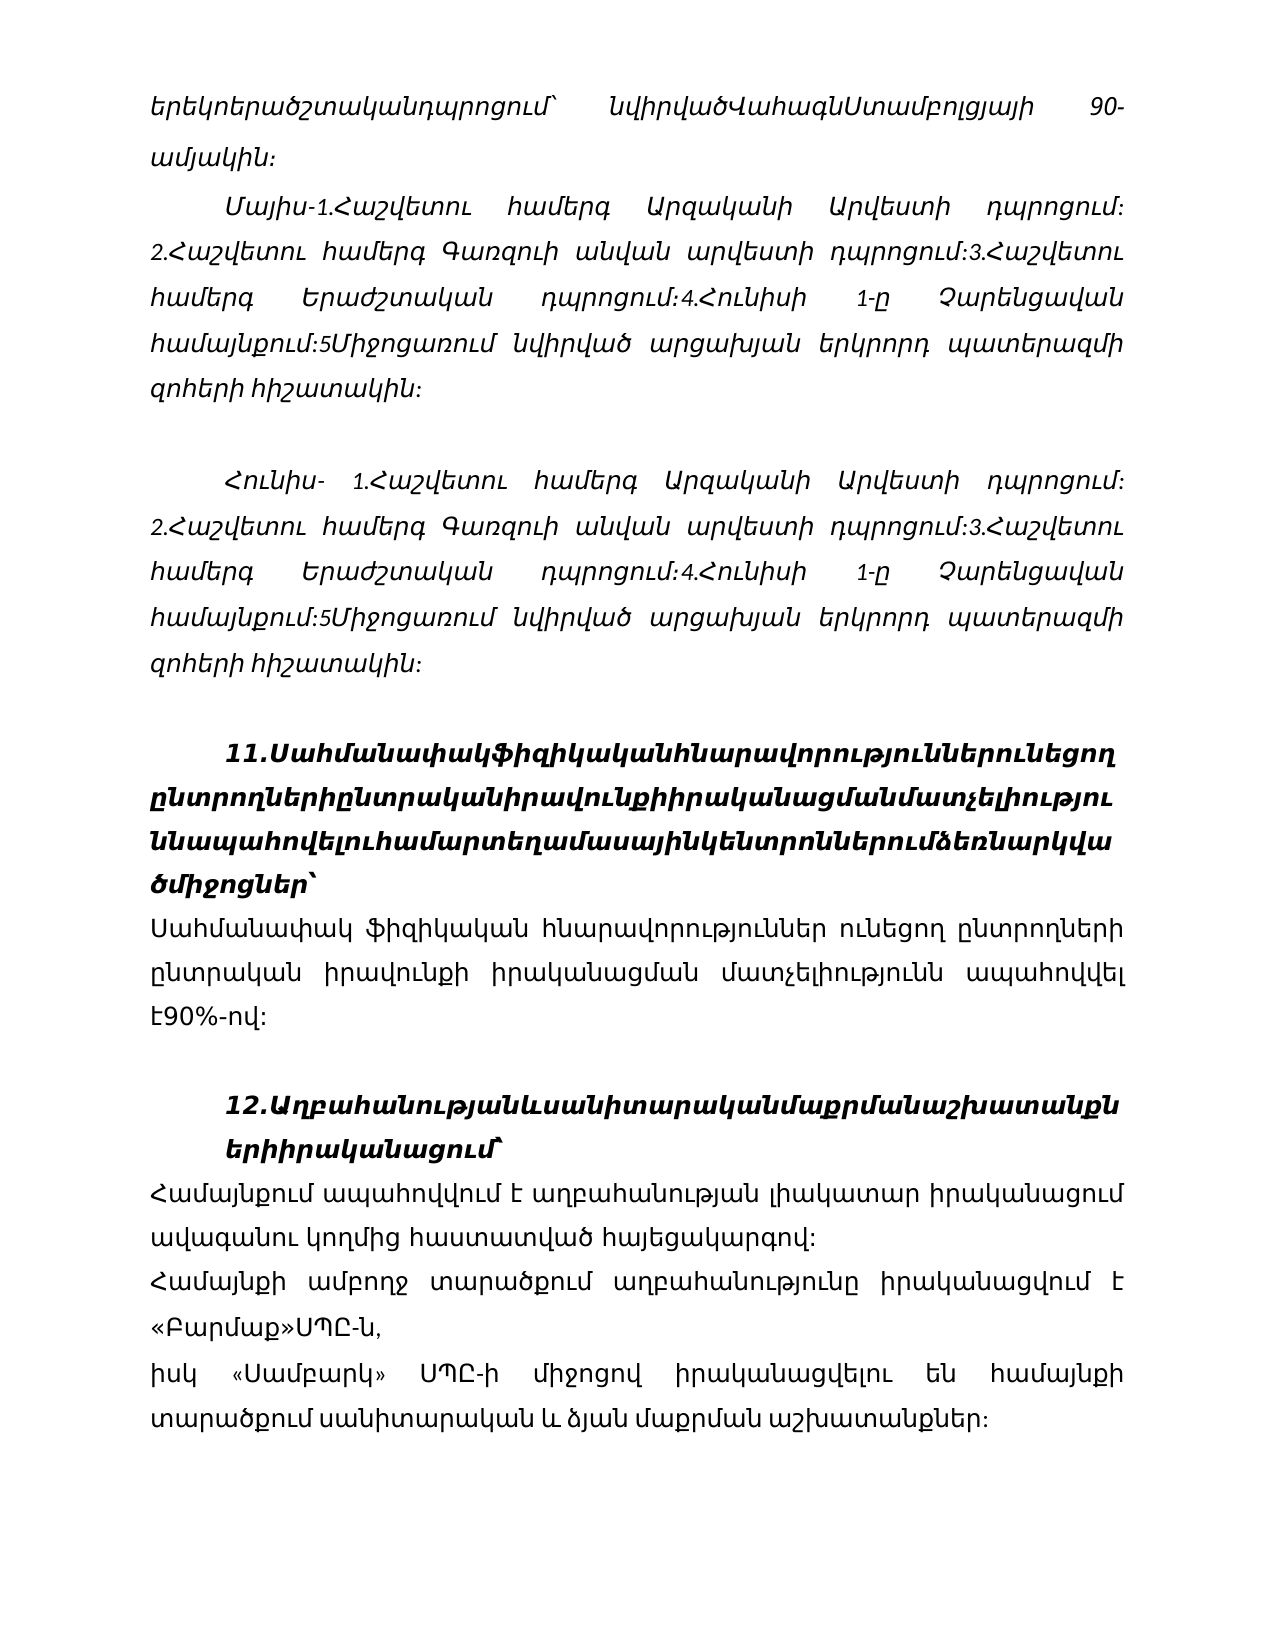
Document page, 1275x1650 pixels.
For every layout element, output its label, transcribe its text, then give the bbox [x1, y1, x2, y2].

text Մայիս-1.Հաշվետու համերգ Արզականի Արվեստի դպրոցում: 2.Հաշվետու համերգ Գառզուի անվան արվեստի դպրոցում:3.Հաշվետու համերգ Երաժշտական դպրոցում։4.Հունիսի 1-ը Չարենցավան համայնքում:5Միջոցառում նվիրված արցախյան երկրորդ պատերազմի զոհերի հիշատակին: [150, 191, 1125, 404]
text իսկ «Սամբարկ» ՍՊԸ-ի միջոցով իրականացվելու են համայնքի տարածքում սանիտարական և ձյան մաքրման աշխատանքներ: [150, 1358, 1125, 1434]
text 11.Սահմանափակֆիզիկականհնարավորություններունեցողընտրողներիընտրականիրավունքիիրականացմանմատչելիություննապահովելուհամարտեղամասայինկենտրոններումձեռնարկվածմիջոցներ՝ [150, 739, 1125, 900]
text 12.Աղբահանությանևսանիտարականմաքրմանաշխատանքներիիրականացում՝ [225, 1091, 1125, 1164]
text Սահմանափակ ֆիզիկական հնարավորություններ ունեցող ընտրողների ընտրական իրավունքի իրականացման մատչելիությունն ապահովվել է90%-ով: [150, 914, 1125, 1031]
text Համայնքում ապահովվում է աղբահանության լիակատար իրականացում ավագանու կողմից հաստատված հայեցակարգով: [150, 1179, 1125, 1252]
text Համայնքի ամբողջ տարածքում աղբահանությունը իրականացվում է «Բարմաք»ՍՊԸ-ն, [150, 1266, 1125, 1343]
text Հունիս- 1.Հաշվետու համերգ Արզականի Արվեստի դպրոցում: 2.Հաշվետու համերգ Գառզուի անվան արվեստի դպրոցում:3.Հաշվետու համերգ Երաժշտական դպրոցում։4.Հունիսի 1-ը Չարենցավան համայնքում:5Միջոցառում նվիրված արցախյան երկրորդ պատերազմի զոհերի հիշատակին: [150, 465, 1125, 678]
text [150, 89, 1125, 174]
